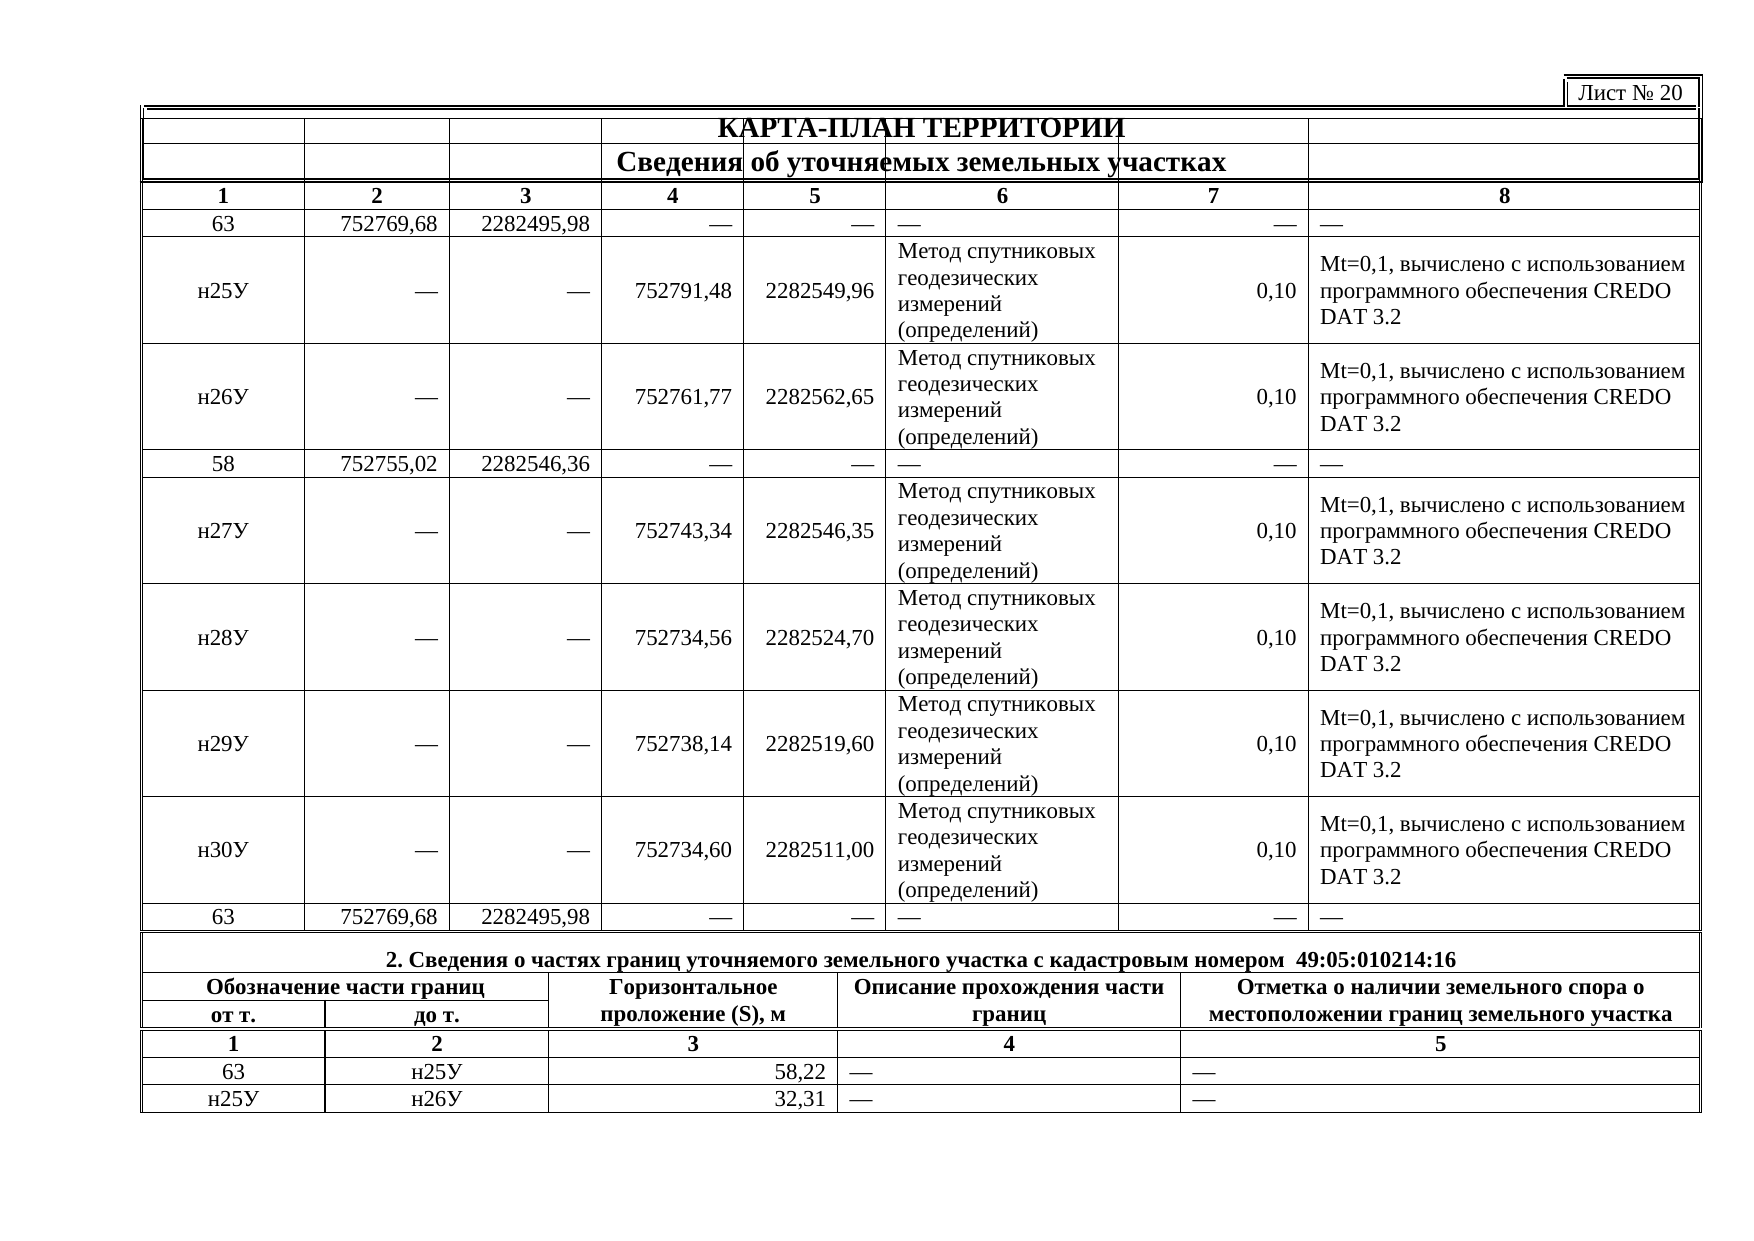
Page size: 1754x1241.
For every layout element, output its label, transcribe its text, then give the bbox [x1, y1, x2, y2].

table_cell 752734,56 [602, 584, 743, 689]
table_cell 2282495,98 [450, 904, 601, 930]
table_cell — [1181, 1085, 1699, 1112]
table_header 7 [1119, 119, 1308, 143]
table_cell 0,10 [1119, 797, 1308, 902]
table_header 4 [602, 119, 743, 143]
table_header 2 [326, 1031, 548, 1057]
table_cell — [450, 478, 601, 583]
table_cell — [744, 210, 885, 236]
table_cell 63 [143, 1058, 324, 1084]
table_cell 0,10 [1119, 237, 1308, 343]
table_cell — [450, 691, 601, 796]
table_cell — [1309, 450, 1699, 477]
table_cell 58 [143, 450, 304, 477]
table_cell 752743,34 [602, 478, 743, 583]
table_cell 0,10 [1119, 344, 1308, 449]
table_header 1 [143, 1031, 324, 1057]
table_cell 2282546,36 [450, 450, 601, 477]
table_cell Горизонтальное проложение (S), м [549, 973, 837, 1027]
table_cell Метод спутниковых геодезических измерений (определений) [886, 584, 1118, 689]
table_cell 2282524,70 [744, 584, 885, 689]
table_header 2 [305, 119, 449, 143]
table_cell н29У [143, 691, 304, 796]
table_header 1 [144, 144, 304, 178]
table_cell 58,22 [549, 1058, 837, 1084]
table_header 6 [886, 183, 1118, 209]
table_cell 2282495,98 [450, 210, 601, 236]
table_cell 752755,02 [305, 450, 449, 477]
table_cell — [305, 344, 449, 449]
table_cell Mt=0,1, вычислено с использованием программного обеспечения CREDO DAT 3.2 [1309, 478, 1699, 583]
table_cell — [1119, 450, 1308, 477]
table_cell Метод спутниковых геодезических измерений (определений) [886, 797, 1118, 902]
table_cell — [886, 210, 1118, 236]
table_cell 32,31 [549, 1085, 837, 1112]
table_cell Метод спутниковых геодезических измерений (определений) [886, 237, 1118, 343]
table_header 8 [1309, 119, 1698, 143]
table_cell — [838, 1085, 1180, 1112]
table_header 8 [1309, 144, 1698, 178]
table_cell — [305, 797, 449, 902]
table_header 1 [144, 119, 304, 143]
table_header 5 [744, 183, 885, 209]
table_header 3 [450, 119, 601, 143]
table_header 3 [450, 183, 601, 209]
table_cell — [450, 584, 601, 689]
table_cell н27У [143, 478, 304, 583]
table_cell н25У [143, 237, 304, 343]
table_cell Обозначение части границ [143, 973, 548, 999]
table_cell — [886, 450, 1118, 477]
table_cell — [1119, 210, 1308, 236]
table_cell Mt=0,1, вычислено с использованием программного обеспечения CREDO DAT 3.2 [1309, 691, 1699, 796]
table_cell н26У [143, 344, 304, 449]
table_header 1 [143, 183, 304, 209]
table_header 5 [1181, 1031, 1699, 1057]
table_cell Метод спутниковых геодезических измерений (определений) [886, 691, 1118, 796]
table_cell Mt=0,1, вычислено с использованием программного обеспечения CREDO DAT 3.2 [1309, 584, 1699, 689]
table_cell — [450, 344, 601, 449]
table_header 3 [549, 1031, 837, 1057]
table_cell н25У [326, 1058, 548, 1084]
table_cell — [744, 904, 885, 930]
table_cell 63 [143, 904, 304, 930]
table_cell — [602, 450, 743, 477]
table_cell до т. [326, 1001, 548, 1027]
table_header 3 [450, 144, 601, 178]
table_header 4 [838, 1031, 1180, 1057]
table_cell — [305, 691, 449, 796]
table_cell — [1309, 904, 1699, 930]
table_cell 752738,14 [602, 691, 743, 796]
table_cell — [602, 904, 743, 930]
table_header 4 [602, 183, 743, 209]
table_cell 63 [143, 210, 304, 236]
table_cell 2282549,96 [744, 237, 885, 343]
table_cell 752769,68 [305, 210, 449, 236]
table_cell 2282562,65 [744, 344, 885, 449]
table_cell Mt=0,1, вычислено с использованием программного обеспечения CREDO DAT 3.2 [1309, 344, 1699, 449]
table_cell — [838, 1058, 1180, 1084]
table_header 7 [1119, 183, 1308, 209]
table_header 5 [744, 144, 885, 178]
table_cell от т. [143, 1001, 324, 1027]
table_header 7 [1119, 144, 1308, 178]
table_cell — [450, 237, 601, 343]
table_cell 752769,68 [305, 904, 449, 930]
table_header 6 [886, 119, 1118, 143]
table_cell Описание прохождения части границ [838, 973, 1180, 1027]
table_cell н28У [143, 584, 304, 689]
table_cell 752791,48 [602, 237, 743, 343]
table_cell — [1181, 1058, 1699, 1084]
table_cell Mt=0,1, вычислено с использованием программного обеспечения CREDO DAT 3.2 [1309, 797, 1699, 902]
table_cell — [602, 210, 743, 236]
table_cell Метод спутниковых геодезических измерений (определений) [886, 478, 1118, 583]
table_cell — [305, 478, 449, 583]
table_header 8 [1309, 183, 1699, 209]
table_header 4 [602, 144, 743, 178]
table_cell 2282511,00 [744, 797, 885, 902]
table_header 2 [305, 144, 449, 178]
table_cell — [305, 584, 449, 689]
table_cell 2282519,60 [744, 691, 885, 796]
table_header 5 [744, 119, 885, 143]
table_cell — [1309, 210, 1699, 236]
table_cell — [305, 237, 449, 343]
table_cell 0,10 [1119, 584, 1308, 689]
table_cell Метод спутниковых геодезических измерений (определений) [886, 344, 1118, 449]
table_cell 0,10 [1119, 691, 1308, 796]
table_header 2. Сведения о частях границ уточняемого земельного участка с кадастровым номером 49:05:010214:16 [143, 933, 1699, 972]
table_header 2 [305, 183, 449, 209]
table_cell н25У [143, 1085, 324, 1112]
table_cell — [744, 450, 885, 477]
table_cell 0,10 [1119, 478, 1308, 583]
table_cell — [1119, 904, 1308, 930]
table_cell н26У [326, 1085, 548, 1112]
table_cell 752761,77 [602, 344, 743, 449]
table_cell — [886, 904, 1118, 930]
table_cell 2282546,35 [744, 478, 885, 583]
table_cell н30У [143, 797, 304, 902]
table_cell — [450, 797, 601, 902]
table_cell Mt=0,1, вычислено с использованием программного обеспечения CREDO DAT 3.2 [1309, 237, 1699, 343]
table_cell Отметка о наличии земельного спора о местоположении границ земельного участка [1181, 973, 1699, 1027]
table_cell 752734,60 [602, 797, 743, 902]
table_header 6 [886, 144, 1118, 178]
